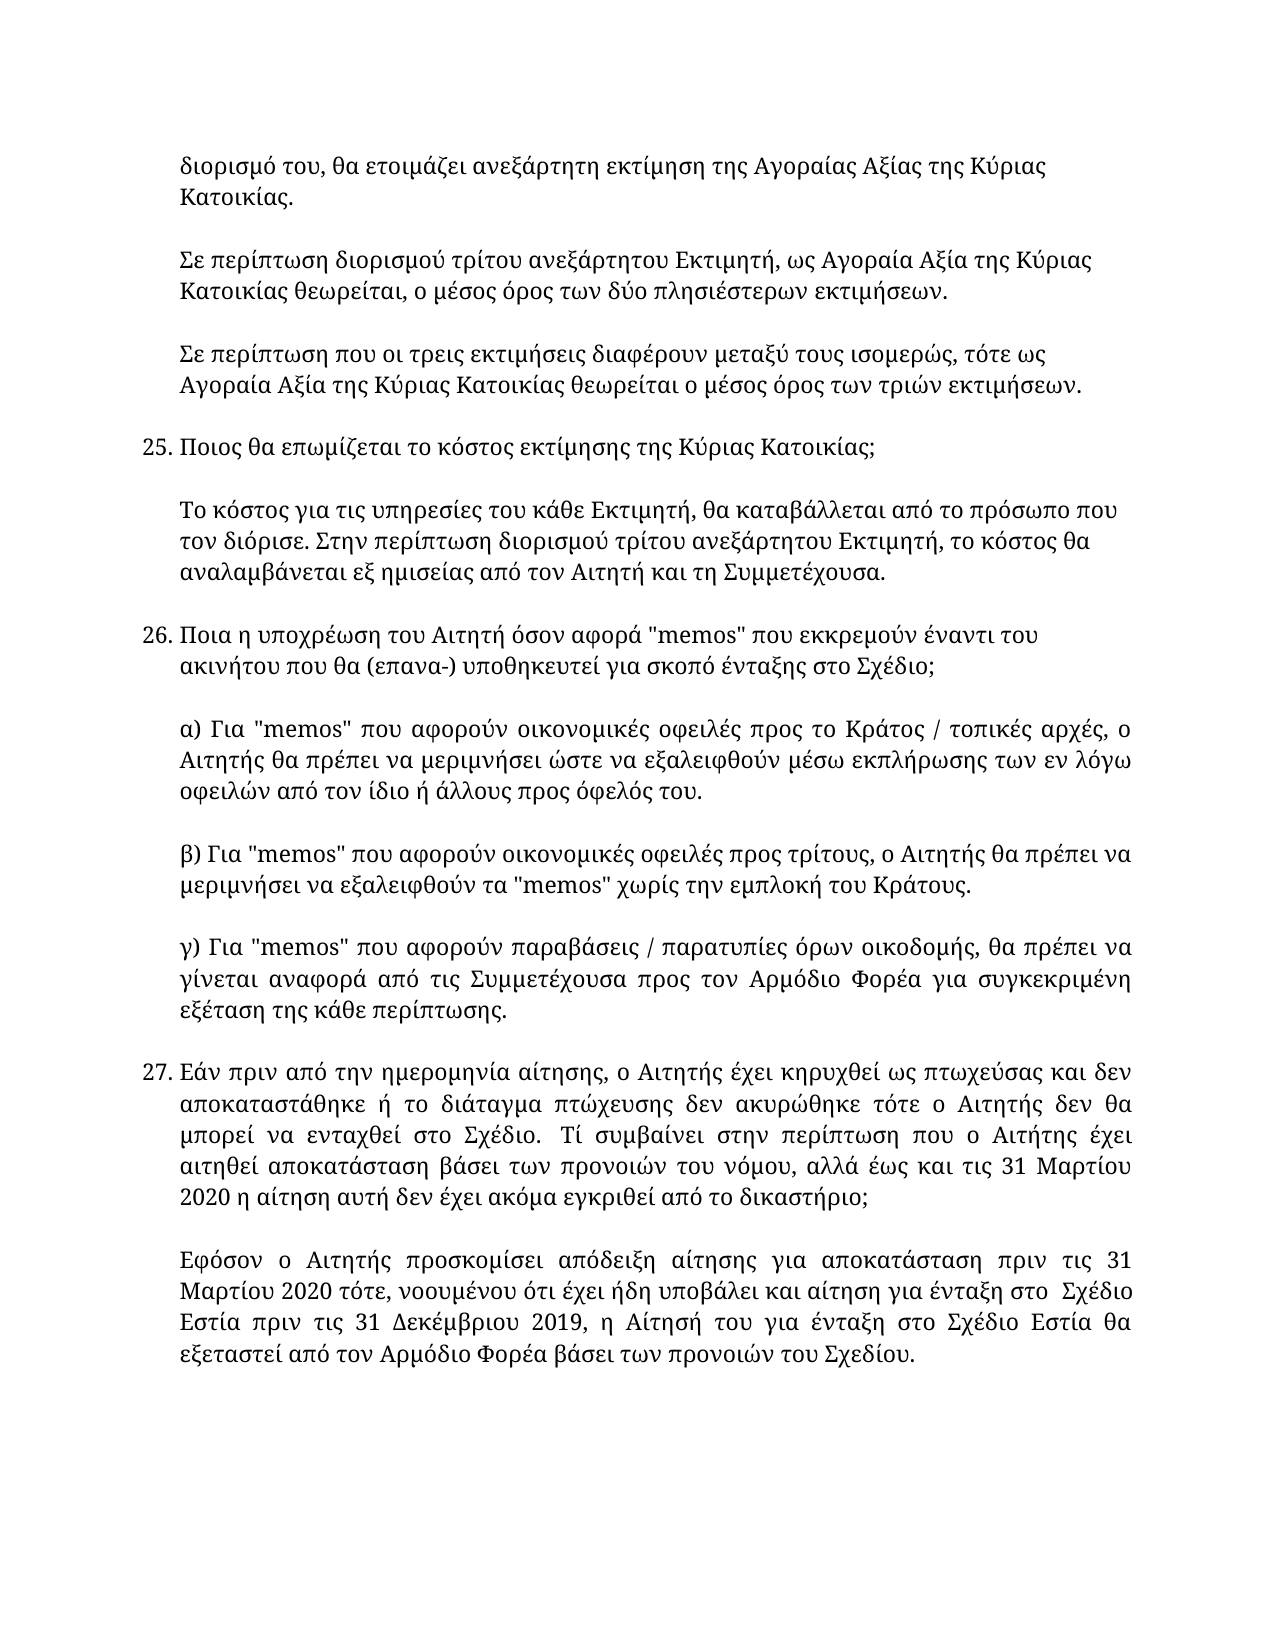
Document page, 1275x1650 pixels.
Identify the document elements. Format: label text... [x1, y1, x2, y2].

text γ) Για "memos" που αφορούν παραβάσεις / παρατυπίες όρων οικοδομής, θα πρέπει να γίνεται αναφορά από τις Συμμετέχουσα προς τον Αρμόδιο Φορέα για συγκεκριμένη εξέταση της κάθε περίπτωσης. [132, 931, 1133, 1025]
text α) Για "memos" που αφορούν οικονομικές οφειλές προς το Κράτος / τοπικές αρχές, ο Αιτητής θα πρέπει να μεριμνήσει ώστε να εξαλειφθούν μέσω εκπλήρωσης των εν λόγω οφειλών από τον ίδιο ή άλλους προς όφελός του. [132, 712, 1133, 806]
list Ποια η υποχρέωση του Αιτητή όσον αφορά "memos" που εκκρεμούν έναντι του ακινήτου που θα (επανα-) υποθηκευτεί για σκοπό ένταξης στο Σχέδιο; [142, 619, 1133, 681]
text β) Για "memos" που αφορούν οικονομικές οφειλές προς τρίτους, ο Αιτητής θα πρέπει να μεριμνήσει να εξαλειφθούν τα "memos" χωρίς την εμπλοκή του Κράτους. [132, 837, 1133, 900]
list Εάν πριν από την ημερομηνία αίτησης, ο Αιτητής έχει κηρυχθεί ως πτωχεύσας και δεν αποκαταστάθηκε ή το διάταγμα πτώχευσης δεν ακυρώθηκε τότε ο Αιτητής δεν θα μπορεί να ενταχθεί στο Σχέδιο. Τί συμβαίνει στην περίπτωση που ο Αιτήτης έχει αιτηθεί αποκατάσταση βάσει των προνοιών του νόμου, αλλά έως και τις 31 Μαρτίου 2020 η αίτηση αυτή δεν έχει ακόμα εγκριθεί από το δικαστήριο; [142, 1056, 1133, 1212]
text Εφόσον ο Αιτητής προσκομίσει απόδειξη αίτησης για αποκατάσταση πριν τις 31 Μαρτίου 2020 τότε, νοουμένου ότι έχει ήδη υποβάλει και αίτηση για ένταξη στο Σχέδιο Εστία πριν τις 31 Δεκέμβριου 2019, η Αίτησή του για ένταξη στο Σχέδιο Εστία θα εξεταστεί από τον Αρμόδιο Φορέα βάσει των προνοιών του Σχεδίου. [132, 1244, 1133, 1369]
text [179, 150, 1133, 212]
text Σε περίπτωση που οι τρεις εκτιμήσεις διαφέρουν μεταξύ τους ισομερώς, τότε ως Αγοραία Αξία της Κύριας Κατοικίας θεωρείται ο μέσος όρος των τριών εκτιμήσεων. [179, 337, 1133, 400]
list Ποιος θα επωμίζεται το κόστος εκτίμησης της Κύριας Κατοικίας; [142, 431, 1133, 462]
text Το κόστος για τις υπηρεσίες του κάθε Εκτιμητή, θα καταβάλλεται από το πρόσωπο που τον διόρισε. Στην περίπτωση διορισμού τρίτου ανεξάρτητου Εκτιμητή, το κόστος θα αναλαμβάνεται εξ ημισείας από τον Αιτητή και τη Συμμετέχουσα. [179, 494, 1133, 587]
text Σε περίπτωση διορισμού τρίτου ανεξάρτητου Εκτιμητή, ως Αγοραία Αξία της Κύριας Κατοικίας θεωρείται, ο μέσος όρος των δύο πλησιέστερων εκτιμήσεων. [179, 244, 1133, 306]
